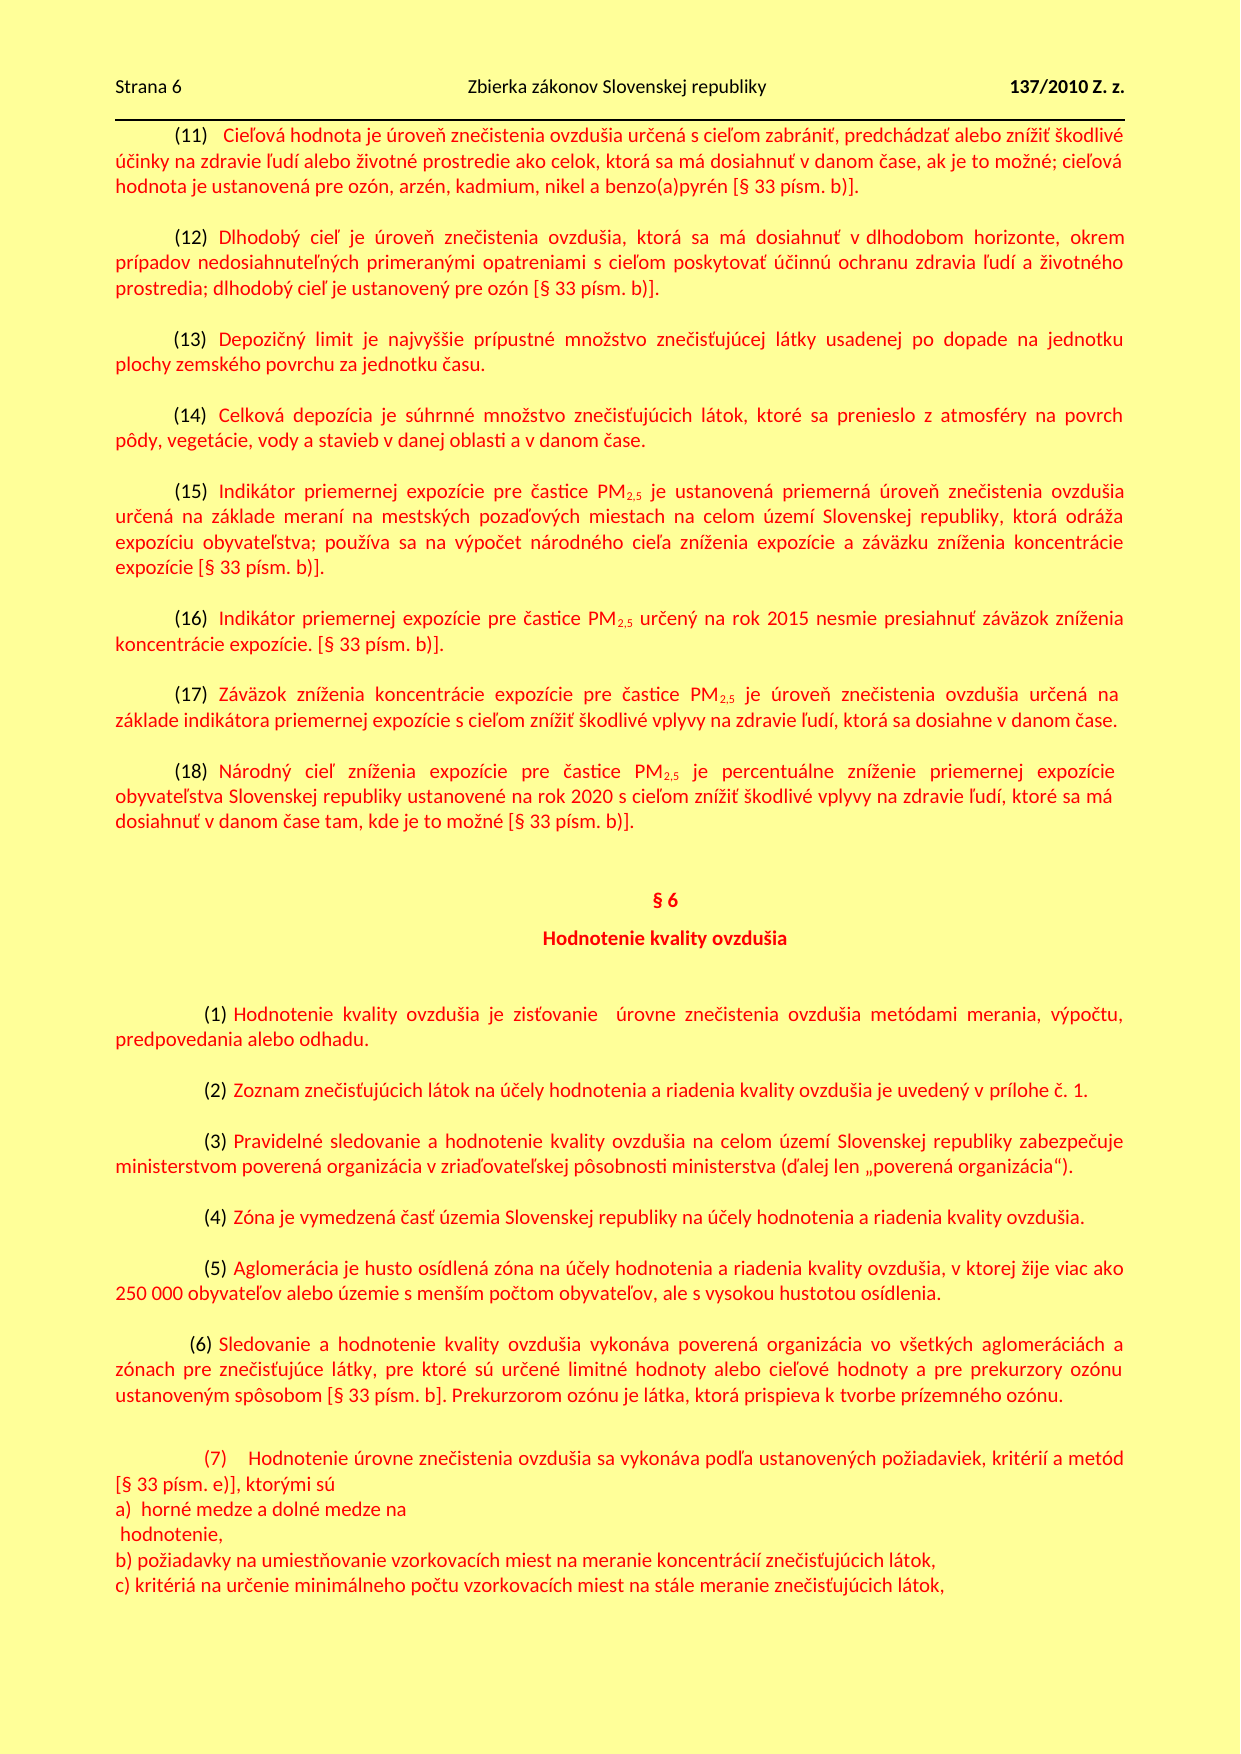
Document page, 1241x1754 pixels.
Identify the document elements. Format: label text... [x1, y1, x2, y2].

list Depozičný limit je najvyššie prípustné množstvo znečisťujúcej látky usadenej po dopade na jednotku plochy zemského povrchu za jednotku času. [115, 326, 1125, 377]
list Zoznam znečisťujúcich látok na účely hodnotenia a riadenia kvality ovzdušia je uvedený v prílohe č. 1. [115, 1077, 1125, 1102]
list Hodnotenie kvality ovzdušia je zisťovanie úrovne znečistenia ovzdušia metódami merania, výpočtu, predpovedania alebo odhadu. [115, 1001, 1125, 1052]
text (7) Hodnotenie úrovne znečistenia ovzdušia sa vykonáva podľa ustanovených požiadaviek, kritérií a metód [§ 33 písm. e)], ktorými sú [115, 1445, 1125, 1496]
list Sledovanie a hodnotenie kvality ovzdušia vykonáva poverená organizácia vo všetkých aglomeráciách a zónach pre znečisťujúce látky, pre ktoré sú určené limitné hodnoty alebo cieľové hodnoty a pre prekurzory ozónu ustanoveným spôsobom [§ 33 písm. b]. Prekurzorom ozónu je látka, ktorá prispieva k tvorbe prízemného ozónu. [115, 1331, 1125, 1407]
list Dlhodobý cieľ je úroveň znečistenia ovzdušia, ktorá sa má dosiahnuť v dlhodobom horizonte, okrem prípadov nedosiahnuteľných primeranými opatreniami s cieľom poskytovať účinnú ochranu zdravia ľudí a životného prostredia; dlhodobý cieľ je ustanovený pre ozón [§ 33 písm. b)]. [115, 224, 1125, 300]
list Národný cieľ zníženia expozície pre častice PM2,5 je percentuálne zníženie priemernej expozície obyvateľstva Slovenskej republiky ustanovené na rok 2020 s cieľom znížiť škodlivé vplyvy na zdravie ľudí, ktoré sa má dosiahnuť v danom čase tam, kde je to možné [§ 33 písm. b)]. [115, 758, 1116, 834]
list Celková depozícia je súhrnné množstvo znečisťujúcich látok, ktoré sa prenieslo z atmosféry na povrch pôdy, vegetácie, vody a stavieb v danej oblasti a v danom čase. [115, 402, 1125, 453]
list Záväzok zníženia koncentrácie expozície pre častice PM2,5 je úroveň znečistenia ovzdušia určená na základe indikátora priemernej expozície s cieľom znížiť škodlivé vplyvy na zdravie ľudí, ktorá sa dosiahne v danom čase. [115, 682, 1119, 732]
text hodnotenie, [115, 1522, 709, 1547]
list Aglomerácia je husto osídlená zóna na účely hodnotenia a riadenia kvality ovzdušia, v ktorej žije viac ako 250 000 obyvateľov alebo územie s menším počtom obyvateľov, ale s vysokou hustotou osídlenia. [115, 1255, 1125, 1306]
text a) horné medze a dolné medze na [115, 1496, 709, 1522]
list Pravidelné sledovanie a hodnotenie kvality ovzdušia na celom území Slovenskej republiky zabezpečuje ministerstvom poverená organizácia v zriaďovateľskej pôsobnosti ministerstva (ďalej len „poverená organizácia“). [115, 1128, 1125, 1179]
list Indikátor priemernej expozície pre častice PM2,5 je ustanovená priemerná úroveň znečistenia ovzdušia určená na základe meraní na mestských pozaďových miestach na celom území Slovenskej republiky, ktorá odráža expozíciu obyvateľstva; používa sa na výpočet národného cieľa zníženia expozície a záväzku zníženia koncentrácie expozície [§ 33 písm. b)]. [115, 478, 1125, 580]
list Indikátor priemernej expozície pre častice PM2,5 určený na rok 2015 nesmie presiahnuť záväzok zníženia koncentrácie expozície. [§ 33 písm. b)]. [115, 605, 1125, 656]
text b) požiadavky na umiestňovanie vzorkovacích miest na meranie koncentrácií znečisťujúcich látok, [115, 1547, 1119, 1572]
list Cieľová hodnota je úroveň znečistenia ovzdušia určená s cieľom zabrániť, predchádzať alebo znížiť škodlivé účinky na zdravie ľudí alebo životné prostredie ako celok, ktorá sa má dosiahnuť v danom čase, ak je to možné; cieľová hodnota je ustanovená pre ozón, arzén, kadmium, nikel a benzo(a)pyrén [§ 33 písm. b)]. [115, 100, 1125, 199]
text c) kritériá na určenie minimálneho počtu vzorkovacích miest na stále meranie znečisťujúcich látok, [115, 1572, 1119, 1598]
text Hodnotenie kvality ovzdušia [126, 925, 1116, 950]
list Zóna je vymedzená časť územia Slovenskej republiky na účely hodnotenia a riadenia kvality ovzdušia. [115, 1204, 1125, 1229]
text § 6 [126, 887, 1116, 912]
